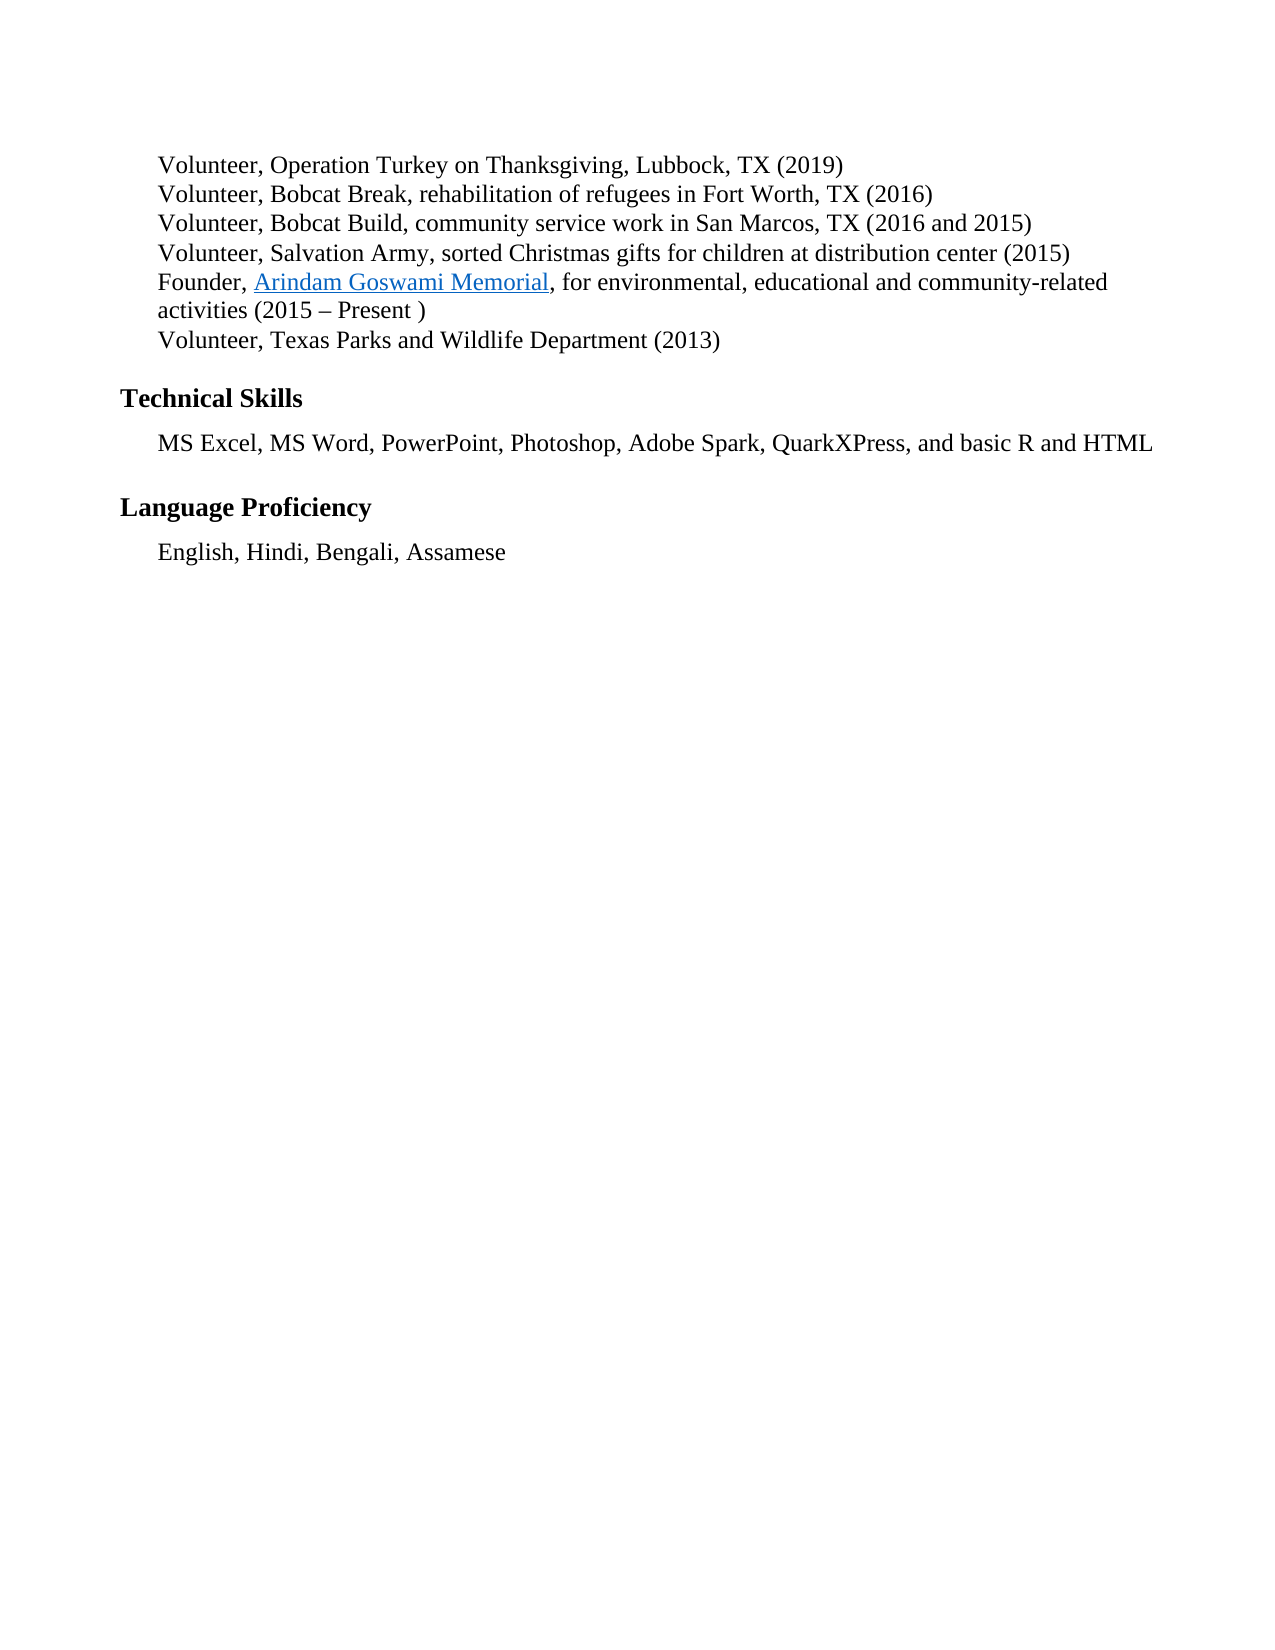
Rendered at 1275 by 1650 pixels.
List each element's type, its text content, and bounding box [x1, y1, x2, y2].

text Technical Skills [120, 382, 1155, 413]
text Volunteer, Texas Parks and Wildlife Department (2013) [120, 325, 1155, 353]
text Volunteer, Bobcat Break, rehabilitation of refugees in Fort Worth, TX (2016) [120, 179, 1155, 208]
text Volunteer, Bobcat Build, community service work in San Marcos, TX (2016 and 2015) [120, 208, 1155, 237]
text English, Hindi, Bengali, Assamese [157, 537, 1155, 566]
text Volunteer, Salvation Army, sorted Christmas gifts for children at distribution center (2015) [120, 238, 1155, 266]
text Volunteer, Operation Turkey on Thanksgiving, Lubbock, TX (2019) [157, 150, 1155, 179]
text MS Excel, MS Word, PowerPoint, Photoshop, Adobe Spark, QuarkXPress, and basic R and HTML [157, 428, 1155, 457]
text Founder, Arindam Goswami Memorial, for environmental, educational and community-related activities (2015 – Present ) [157, 267, 1155, 324]
text Language Proficiency [120, 491, 1155, 522]
